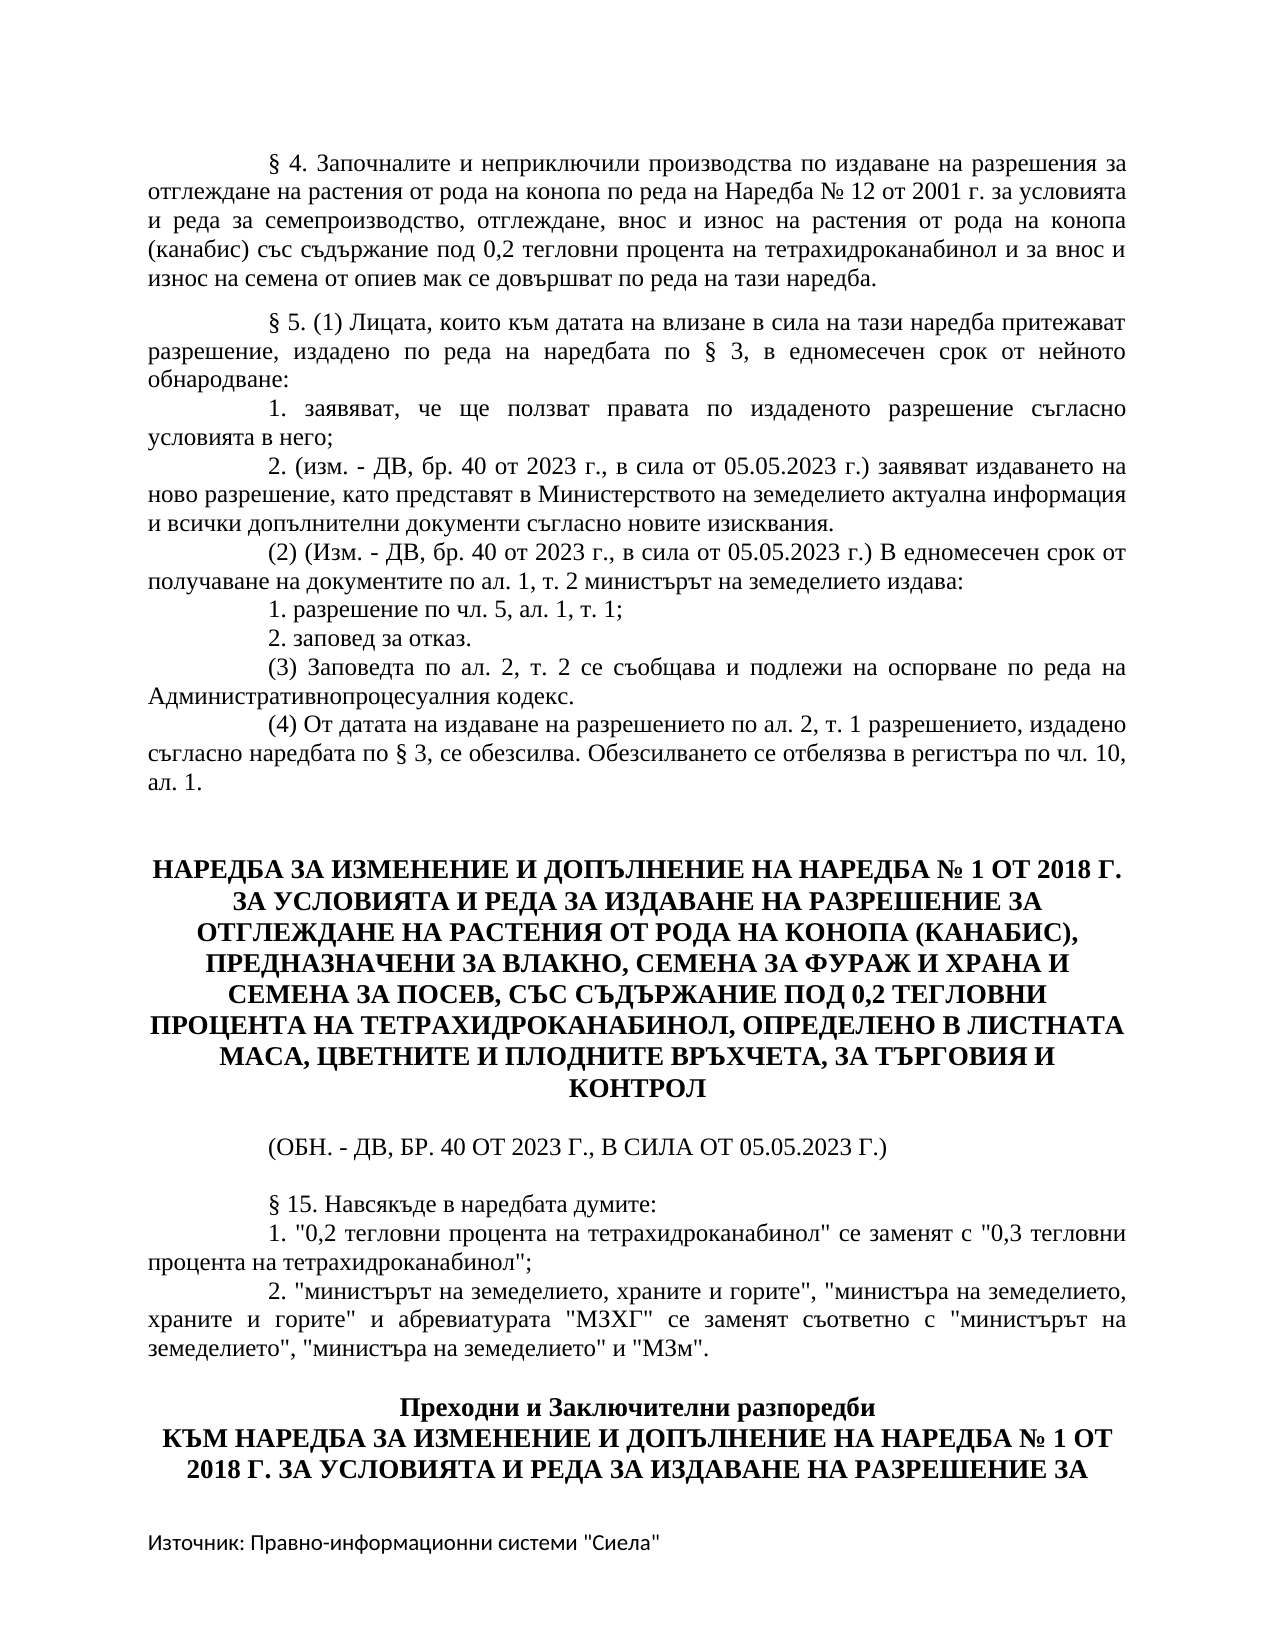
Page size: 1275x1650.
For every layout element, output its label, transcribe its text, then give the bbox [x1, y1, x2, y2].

text 1. "0,2 тегловни процента на тетрахидроканабинол" се заменят с "0,3 тегловни процента на тетрахидроканабинол"; [148, 1218, 1127, 1276]
text 2. заповед за отказ. [148, 623, 1127, 652]
text (4) От датата на издаване на разрешението по ал. 2, т. 1 разрешението, издадено съгласно наредбата по § 3, се обезсилва. Обезсилването се отбелязва в регистъра по чл. 10, ал. 1. [148, 709, 1127, 796]
text § 4. Започналите и неприключили производства по издаване на разрешения за отглеждане на растения от рода на конопа по реда на Наредба № 12 от 2001 г. за условията и реда за семепроизводство, отглеждане, внос и износ на растения от рода на конопа (канабис) със съдържание под 0,2 тегловни процента на тетрахидроканабинол и за внос и износ на семена от опиев мак се довършват по реда на тази наредба. [148, 148, 1127, 291]
text НАРЕДБА ЗА ИЗМЕНЕНИЕ И ДОПЪЛНЕНИЕ НА НАРЕДБА № 1 ОТ 2018 Г. ЗА УСЛОВИЯТА И РЕДА ЗА ИЗДАВАНЕ НА РАЗРЕШЕНИЕ ЗА ОТГЛЕЖДАНЕ НА РАСТЕНИЯ ОТ РОДА НА КОНОПА (КАНАБИС), ПРЕДНАЗНАЧЕНИ ЗА ВЛАКНО, СЕМЕНА ЗА ФУРАЖ И ХРАНА И СЕМЕНА ЗА ПОСЕВ, СЪС СЪДЪРЖАНИЕ ПОД 0,2 ТЕГЛОВНИ ПРОЦЕНТА НА ТЕТРАХИДРОКАНАБИНОЛ, ОПРЕДЕЛЕНО В ЛИСТНАТА МАСА, ЦВЕТНИТЕ И ПЛОДНИТЕ ВРЪХЧЕТА, ЗА ТЪРГОВИЯ И КОНТРОЛ [148, 854, 1127, 1103]
text § 5. (1) Лицата, които към датата на влизане в сила на тази наредба притежават разрешение, издадено по реда на наредбата по § 3, в едномесечен срок от нейното обнародване: [148, 307, 1127, 393]
text (3) Заповедта по ал. 2, т. 2 се съобщава и подлежи на оспорване по реда на Административнопроцесуалния кодекс. [148, 652, 1127, 709]
text § 15. Навсякъде в наредбата думите: [148, 1189, 1127, 1218]
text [148, 1391, 1127, 1484]
text 2. "министърът на земеделието, храните и горите", "министъра на земеделието, храните и горите" и абревиатурата "МЗХГ" се заменят съответно с "министърът на земеделието", "министъра на земеделието" и "МЗм". [148, 1276, 1127, 1362]
text 2. (изм. - ДВ, бр. 40 от 2023 г., в сила от 05.05.2023 г.) заявяват издаването на ново разрешение, като представят в Министерството на земеделието актуална информация и всички допълнителни документи съгласно новите изисквания. [148, 451, 1127, 537]
text 1. заявяват, че ще ползват правата по издаденото разрешение съгласно условията в него; [148, 393, 1127, 451]
text (ОБН. - ДВ, БР. 40 ОТ 2023 Г., В СИЛА ОТ 05.05.2023 Г.) [148, 1132, 1127, 1161]
text 1. разрешение по чл. 5, ал. 1, т. 1; [148, 594, 1127, 623]
text (2) (Изм. - ДВ, бр. 40 от 2023 г., в сила от 05.05.2023 г.) В едномесечен срок от получаване на документите по ал. 1, т. 2 министърът на земеделието издава: [148, 537, 1127, 594]
